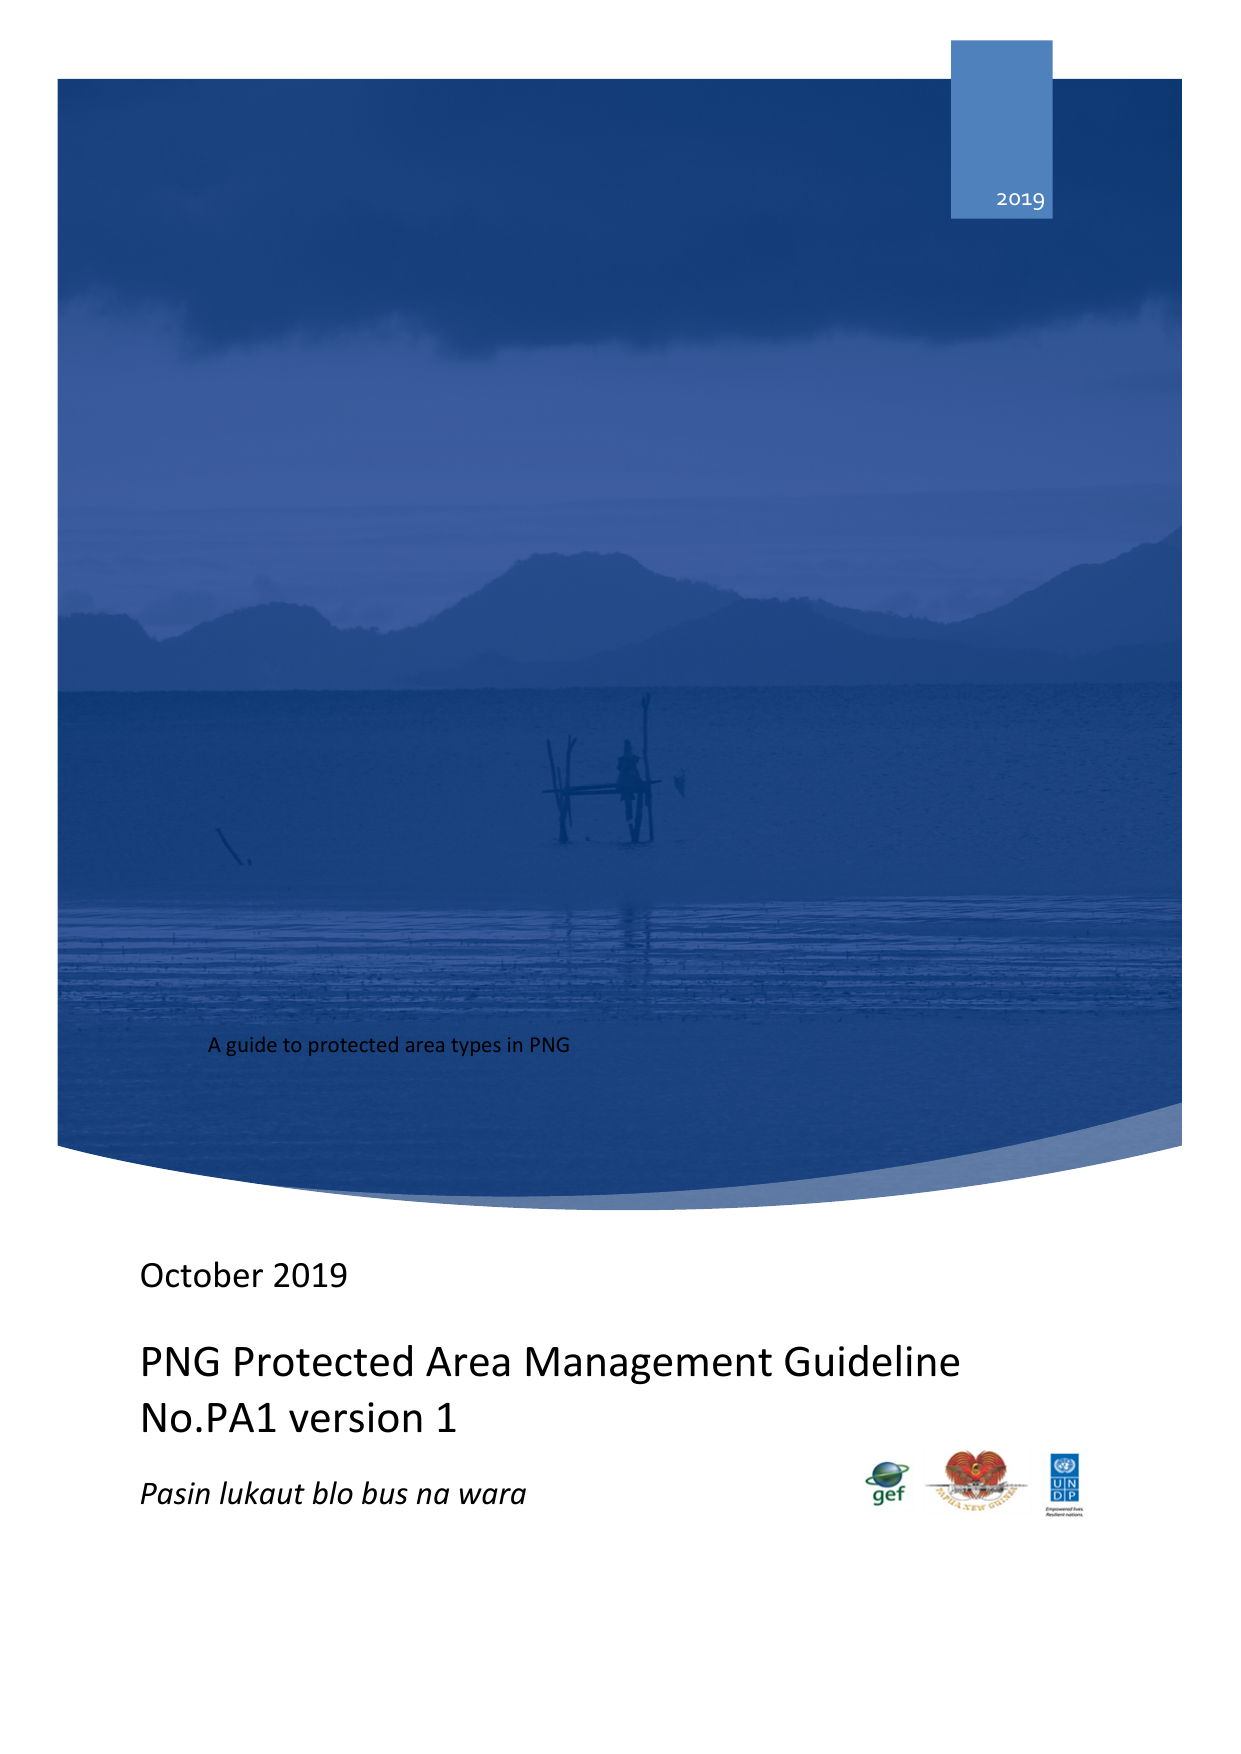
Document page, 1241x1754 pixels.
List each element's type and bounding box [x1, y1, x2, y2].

picture [860, 1449, 1089, 1524]
